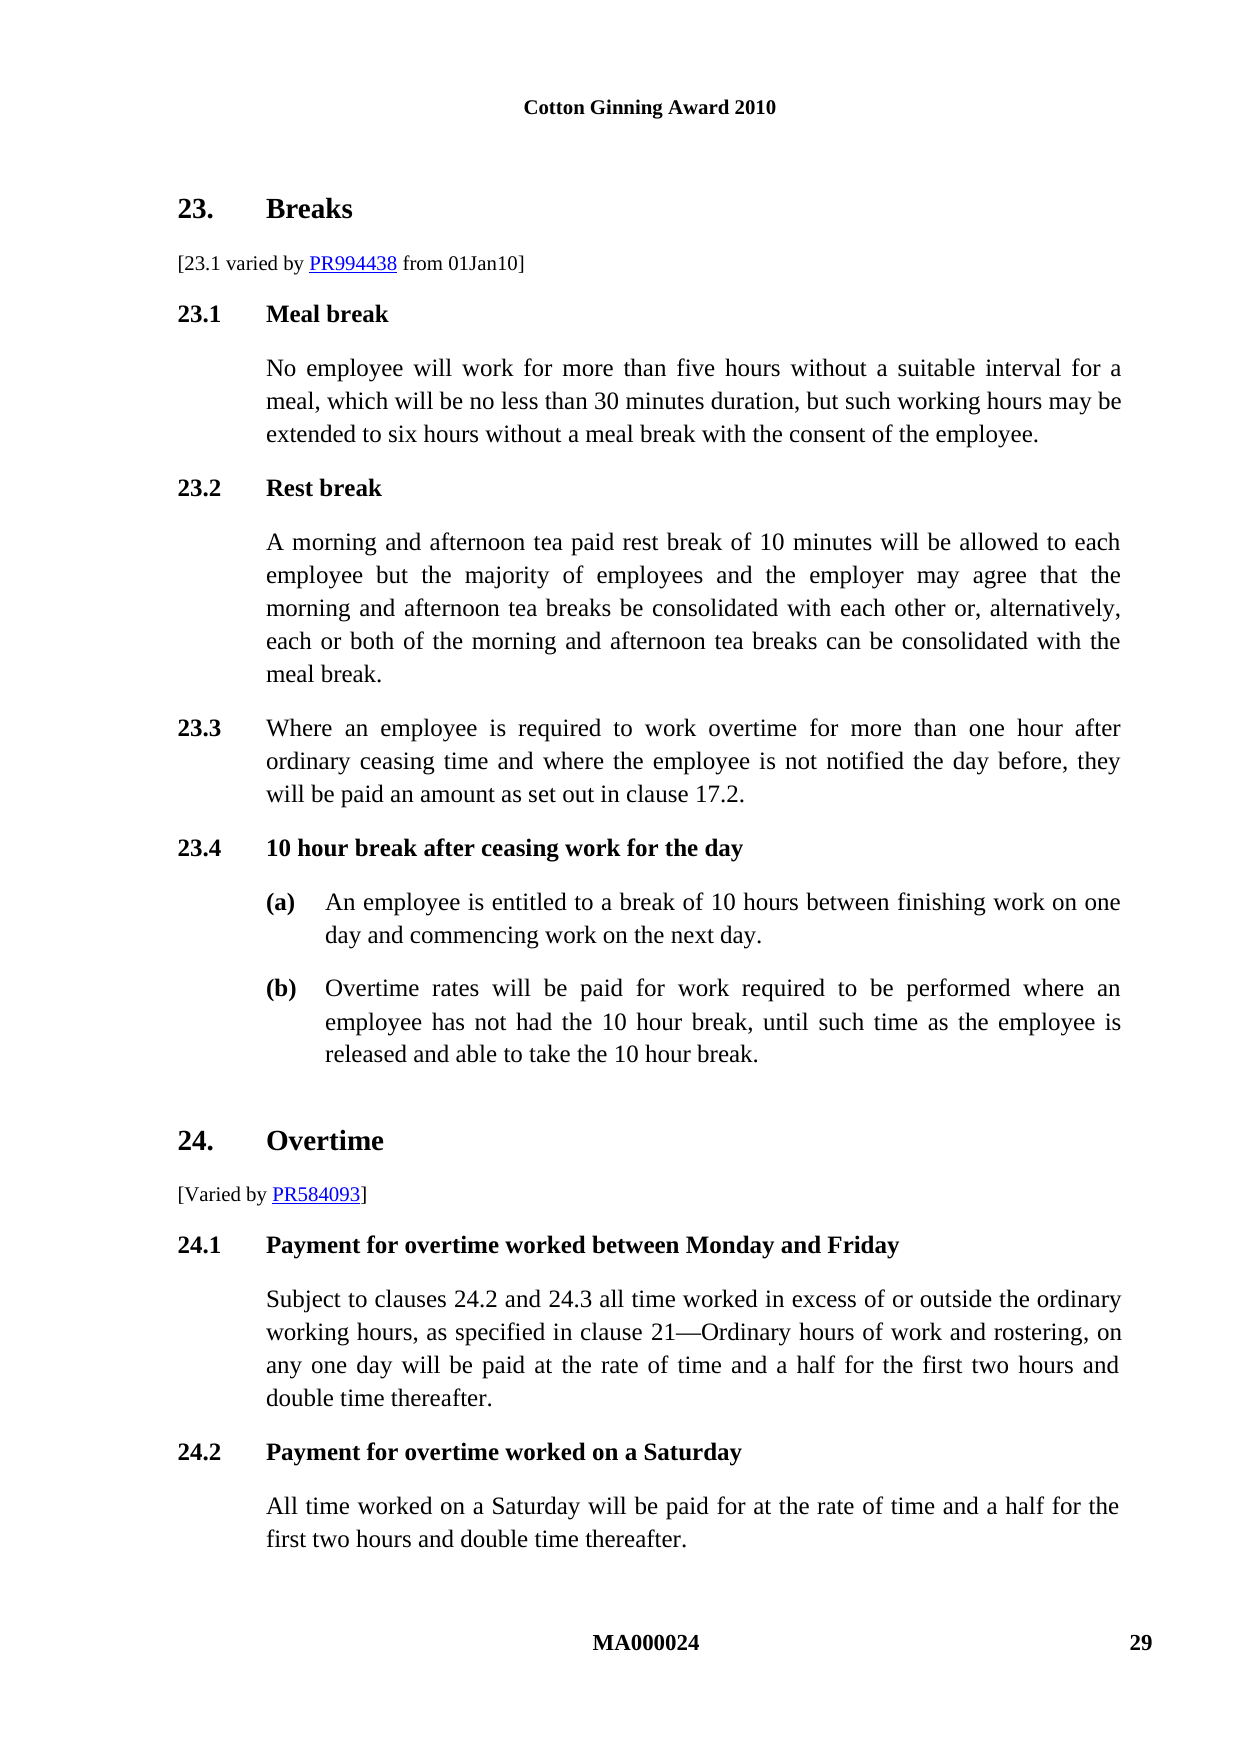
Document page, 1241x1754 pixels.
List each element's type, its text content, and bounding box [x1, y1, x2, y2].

text Overtime [177, 1123, 1122, 1156]
text [23.1 varied by PR994438 from 01Jan10] [177, 251, 1122, 275]
text Meal break [177, 299, 1122, 328]
text All time worked on a Saturday will be paid for at the rate of time and a half for the first two hours and double time thereafter. [266, 1491, 1122, 1553]
text A morning and afternoon tea paid rest break of 10 minutes will be allowed to each employee but the majority of employees and the employer may agree that the morning and afternoon tea breaks be consolidated with each other or, alternatively, each or both of the morning and afternoon tea breaks can be consolidated with the meal break. [266, 527, 1122, 688]
text An employee is entitled to a break of 10 hours between finishing work on one day and commencing work on the next day. [266, 887, 1122, 948]
text Where an employee is required to work overtime for more than one hour after ordinary ceasing time and where the employee is not notified the day before, they will be paid an amount as set out in clause 17.2. [177, 713, 1122, 808]
text No employee will work for more than five hours without a suitable interval for a meal, which will be no less than 30 minutes duration, but such working hours may be extended to six hours without a meal break with the consent of the employee. [266, 353, 1122, 448]
text Payment for overtime worked between Monday and Friday [177, 1230, 1122, 1259]
text Payment for overtime worked on a Saturday [177, 1437, 1122, 1466]
text [Varied by PR584093] [177, 1182, 1122, 1206]
text Rest break [177, 473, 1122, 502]
text Overtime rates will be paid for work required to be performed where an employee has not had the 10 hour break, until such time as the employee is released and able to take the 10 hour break. [266, 973, 1122, 1068]
text Breaks [177, 192, 1122, 225]
text 10 hour break after ceasing work for the day [177, 833, 1122, 862]
text Subject to clauses 24.2 and 24.3 all time worked in excess of or outside the ordinary working hours, as specified in clause 21—Ordinary hours of work and rostering, on any one day will be paid at the rate of time and a half for the first two hours and double time thereafter. [266, 1284, 1122, 1412]
